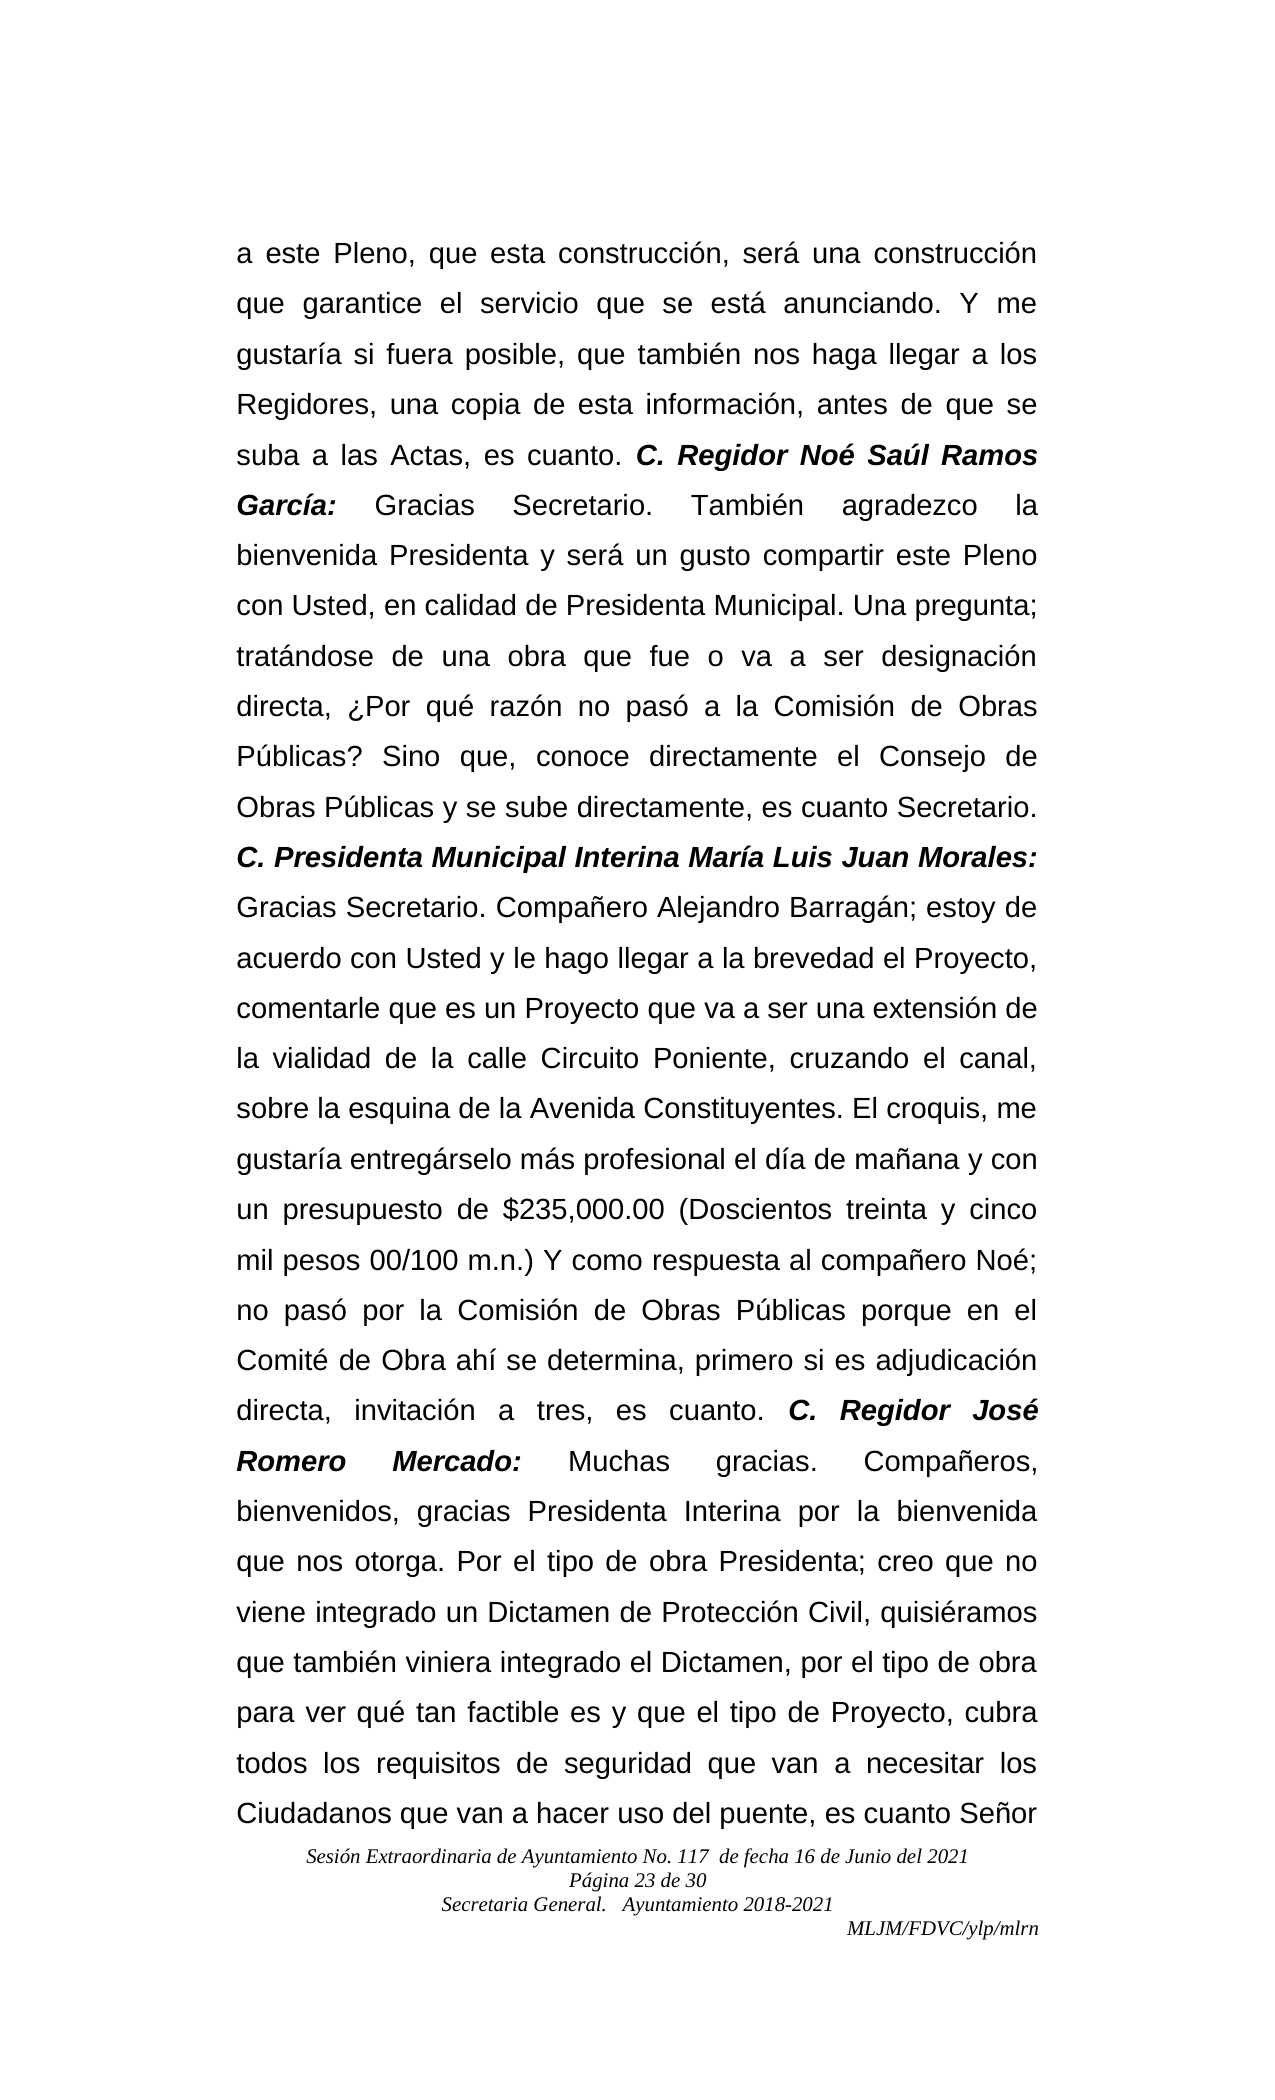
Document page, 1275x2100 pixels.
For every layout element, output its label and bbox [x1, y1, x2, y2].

text [236, 236, 1039, 1829]
